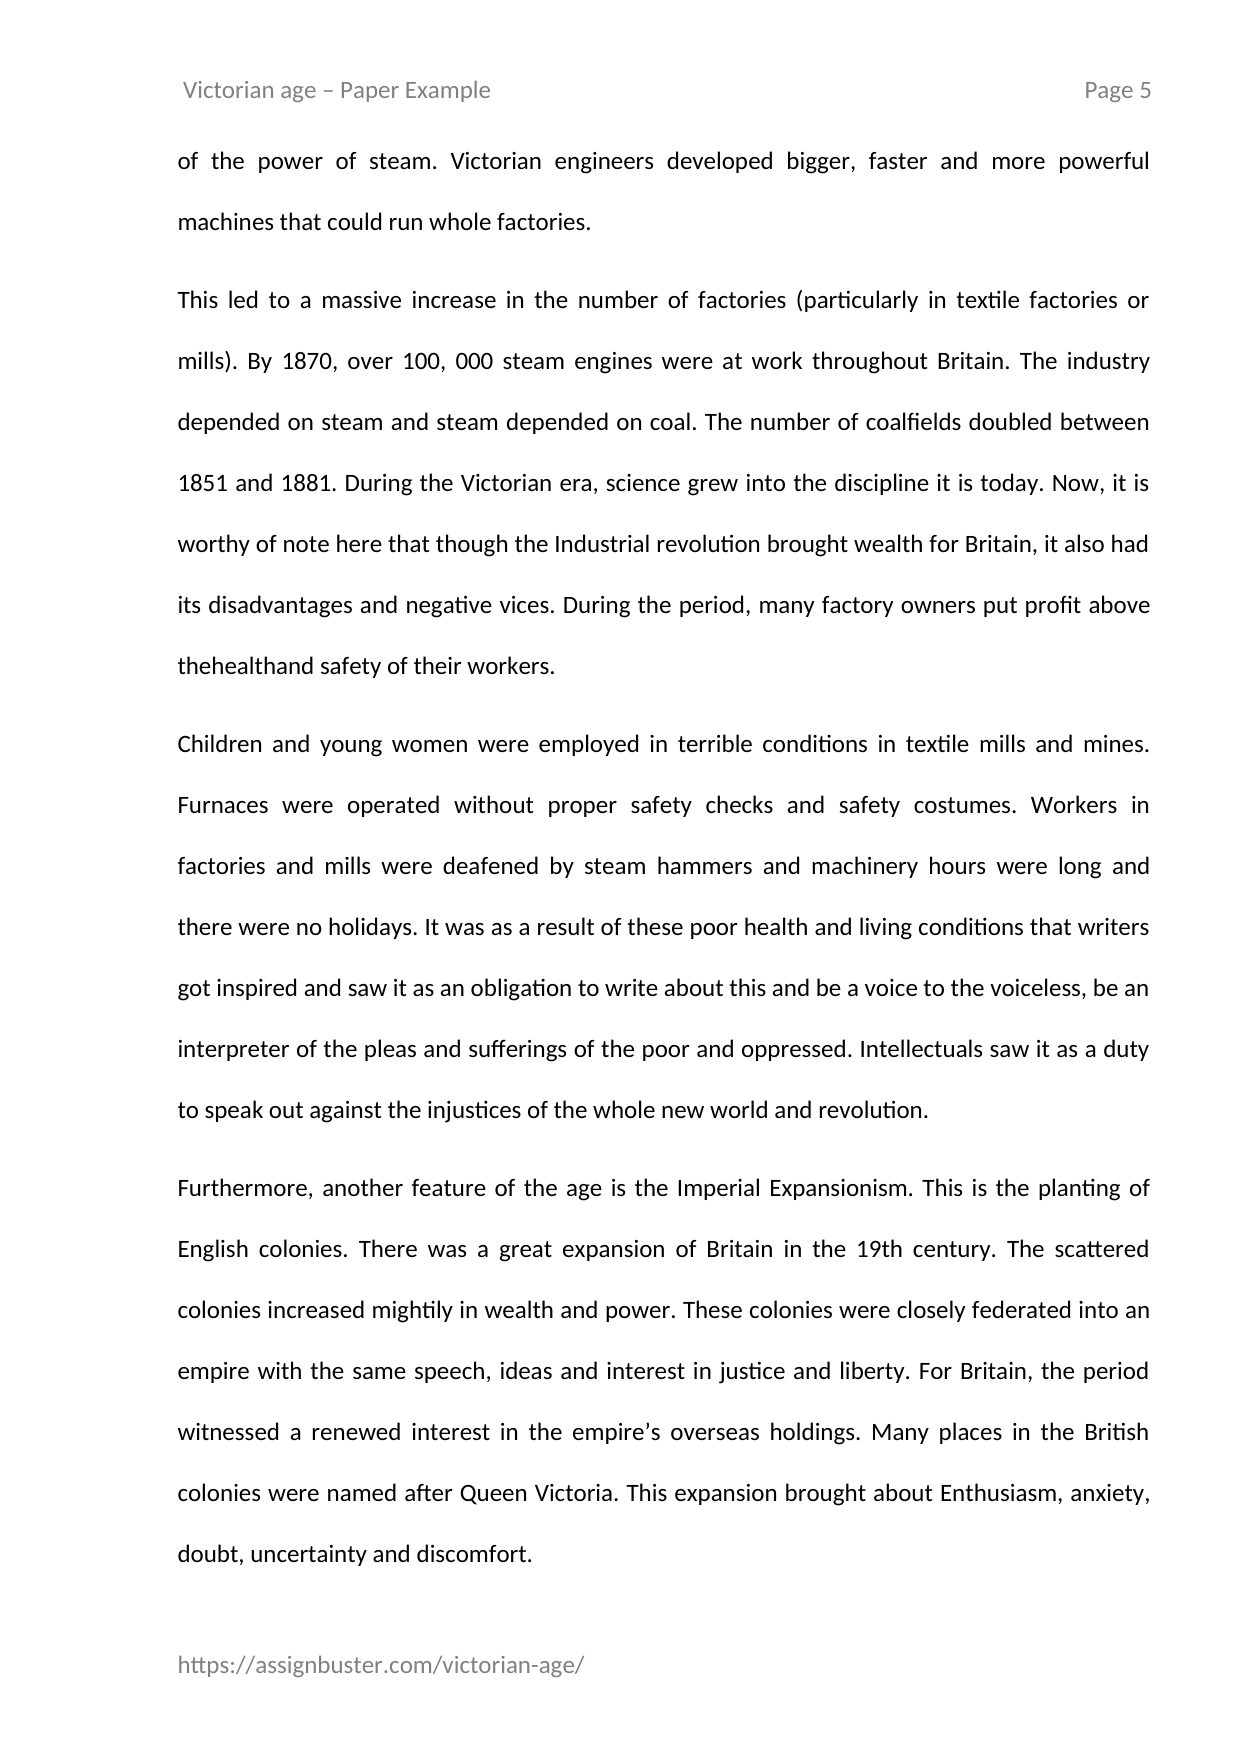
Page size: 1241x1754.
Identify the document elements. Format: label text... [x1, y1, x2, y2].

text This led to a massive increase in the number of factories (particularly in textile factories or mills). By 1870, over 100, 000 steam engines were at work throughout Britain. The industry depended on steam and steam depended on coal. The number of coalfields doubled between 1851 and 1881. During the Victorian era, science grew into the discipline it is today. Now, it is worthy of note here that though the Industrial revolution brought wealth for Britain, it also had its disadvantages and negative vices. During the period, many factory owners put profit above thehealthand safety of their workers. [177, 284, 1152, 681]
text Children and young women were employed in terrible conditions in textile mills and mines. Furnaces were operated without proper safety checks and safety costumes. Workers in factories and mills were deafened by steam hammers and machinery hours were long and there were no holidays. It was as a result of these poor health and living conditions that writers got inspired and saw it as an obligation to write about this and be a voice to the voiceless, be an interpreter of the pleas and sufferings of the poor and oppressed. Intellectuals saw it as a duty to speak out against the injustices of the whole new world and revolution. [177, 728, 1152, 1124]
text Furthermore, another feature of the age is the Imperial Expansionism. This is the planting of English colonies. There was a great expansion of Britain in the 19th century. The scattered colonies increased mightily in wealth and power. These colonies were closely federated into an empire with the same speech, ideas and interest in justice and liberty. For Britain, the period witnessed a renewed interest in the empire’s overseas holdings. Many places in the British colonies were named after Queen Victoria. This expansion brought about Enthusiasm, anxiety, doubt, uncertainty and discomfort. [177, 1172, 1152, 1568]
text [177, 145, 1152, 237]
